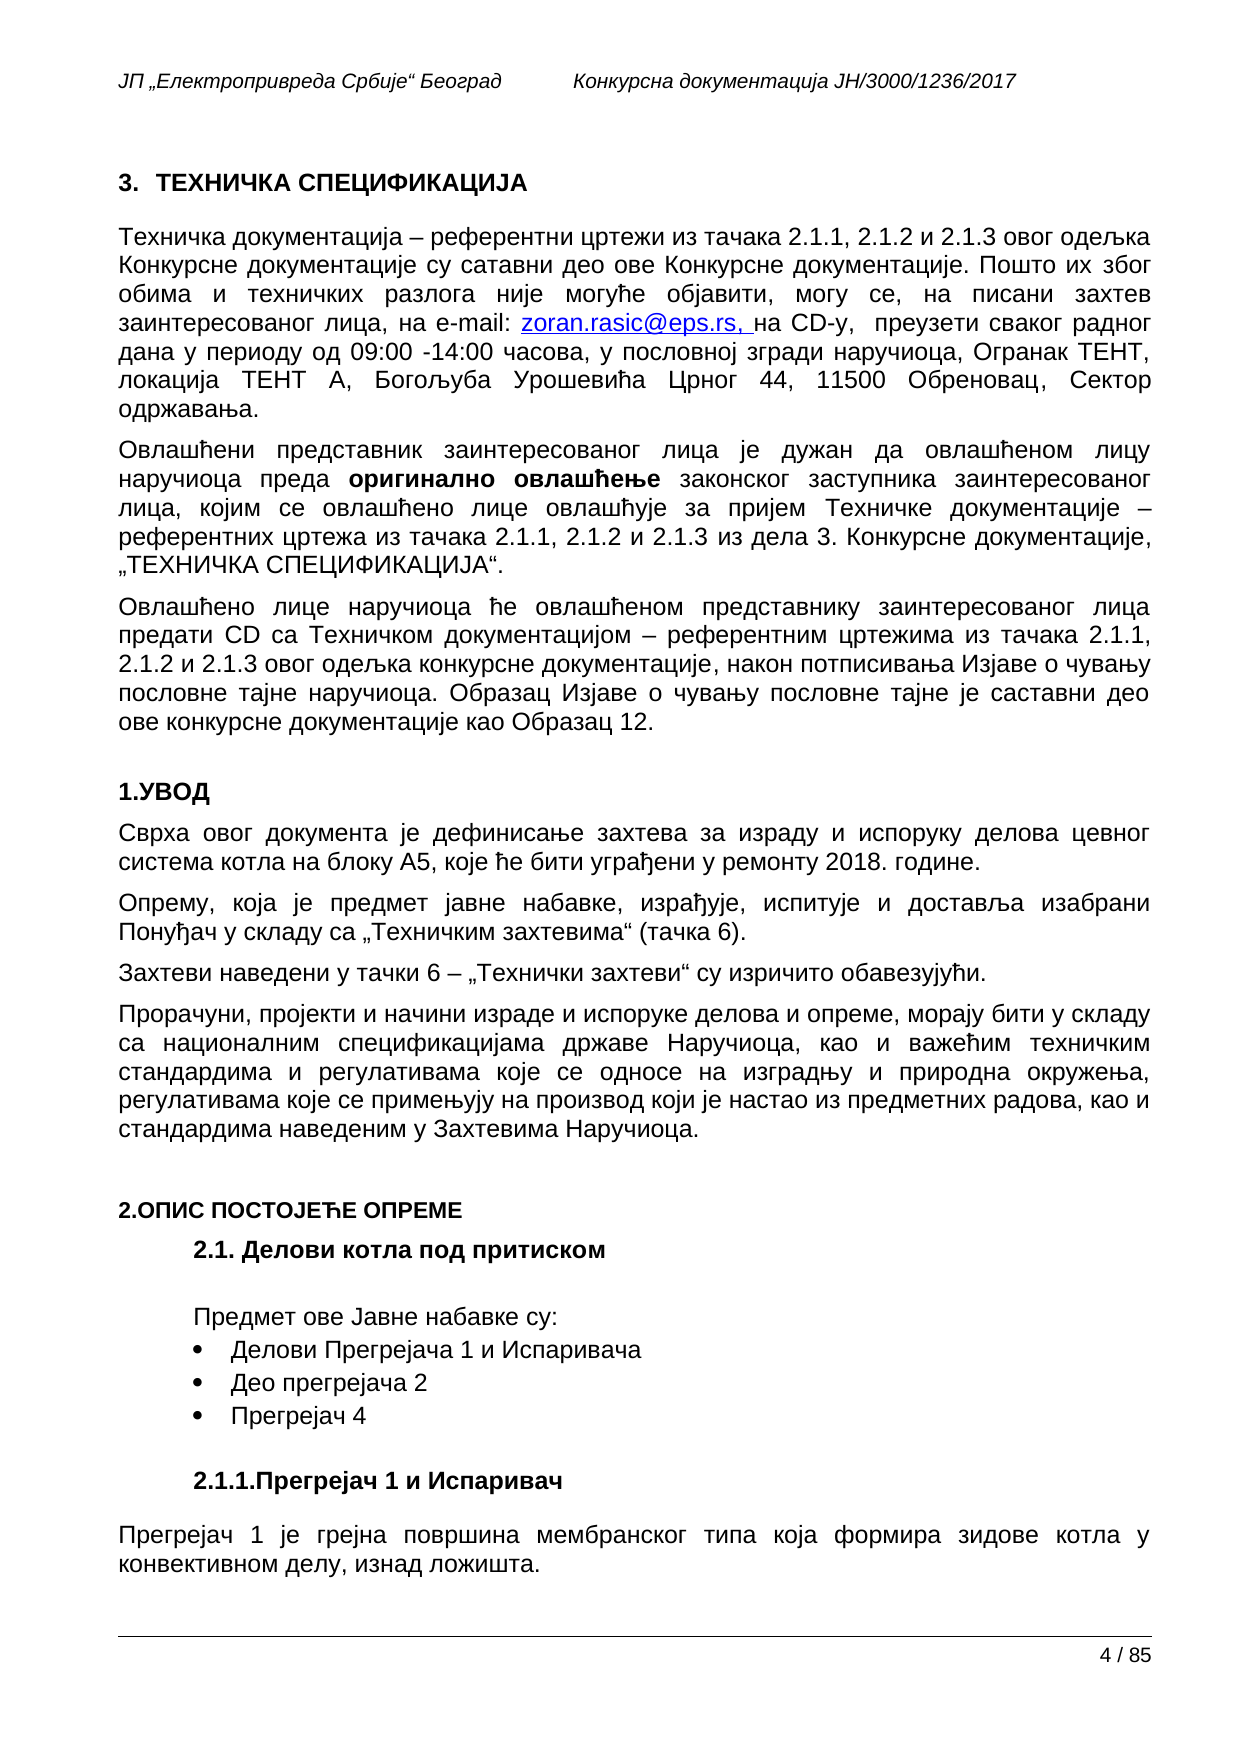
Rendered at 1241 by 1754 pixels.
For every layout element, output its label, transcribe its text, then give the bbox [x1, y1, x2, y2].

text 2.ОПИС ПОСТОЈЕЋЕ ОПРЕМЕ [118, 1197, 1152, 1223]
text Сврха овог документа је дефинисање захтева за израду и испоруку делова цевног система котла на блоку А5, које ће бити уграђени у ремонту 2018. године. [118, 818, 1152, 875]
text Прорачуни, пројекти и начини израде и испоруке делова и опреме, морају бити у складу са националним спецификацијама државе Наручиоца, као и важећим техничким стандардима и регулативама које се односе на изградњу и природна окружења, регулативама које се примењују на производ који је настао из предметних радова, као и стандардима наведеним у Захтевима Наручиоца. [118, 999, 1152, 1143]
text Овлашћено лице наручиоца ће овлашћеном представнику заинтересованог лица предати CD са Техничком документацијом – референтним цртежима из тачака 2.1.1, 2.1.2 и 2.1.3 овог одељка конкурсне документације, након потписивања Изјаве о чувању пословне тајне наручиоца. Образац Изјаве о чувању пословне тајне је саставни део ове конкурсне документације као Образац 12. [118, 592, 1152, 735]
text Опрему, која је предмет јавне набавке, израђује, испитује и доставља изабрани Понуђач у складу са „Техничким захтевима“ (тачка 6). [118, 888, 1152, 945]
text Овлашћени представник заинтересованог лица је дужан да овлашћеном лицу наручиоца преда оригинално овлашћење законског заступника заинтересованог лица, којим се овлашћено лице овлашћује за пријем Техничке документације – референтних цртежа из тачака 2.1.1, 2.1.2 и 2.1.3 из дела 3. Конкурсне документације, „ТЕХНИЧКА СПЕЦИФИКАЦИЈА“. [118, 435, 1152, 579]
list 2.1. Делови котла под притиском [193, 1236, 1152, 1264]
text Техничка документација – референтни цртежи из тачака 2.1.1, 2.1.2 и 2.1.3 овог одељка Конкурсне документације су сатавни део ове Конкурсне документације. Пошто их због обима и техничких разлога није могуће објавити, могу се, на писани захтев заинтересованог лица, на е-mail: zoran.rasic@eps.rs, на CD-у, преузети сваког радног дана у периоду од 09:00 -14:00 часова, у пословној згради наручиоца, Огранак ТЕНТ, локација ТЕНТ А, Богољуба Урошевића Црног 44, 11500 Обреновац, Сектор одржавања. [118, 222, 1152, 423]
text Захтеви наведени у тачки 6 – „Технички захтеви“ су изричито обавезујући. [118, 958, 1152, 987]
list ТЕХНИЧКА СПЕЦИФИКАЦИЈА [118, 168, 1152, 197]
list Предмет ове Јавне набавке су: [193, 1302, 1152, 1330]
text Прегрејач 1 је грејна површина мембранског типа која формира зидове котла у конвективном делу, изнад ложишта. [118, 1520, 1152, 1577]
text 1.УВОД [118, 777, 1152, 805]
list 2.1.1.Прегрејач 1 и Испаривач [193, 1466, 1152, 1495]
list Делови Прегрејача 1 и Испаривача [193, 1334, 1152, 1363]
list Прегрејач 4 [193, 1401, 1152, 1430]
list Део прегрејача 2 [193, 1368, 1152, 1397]
